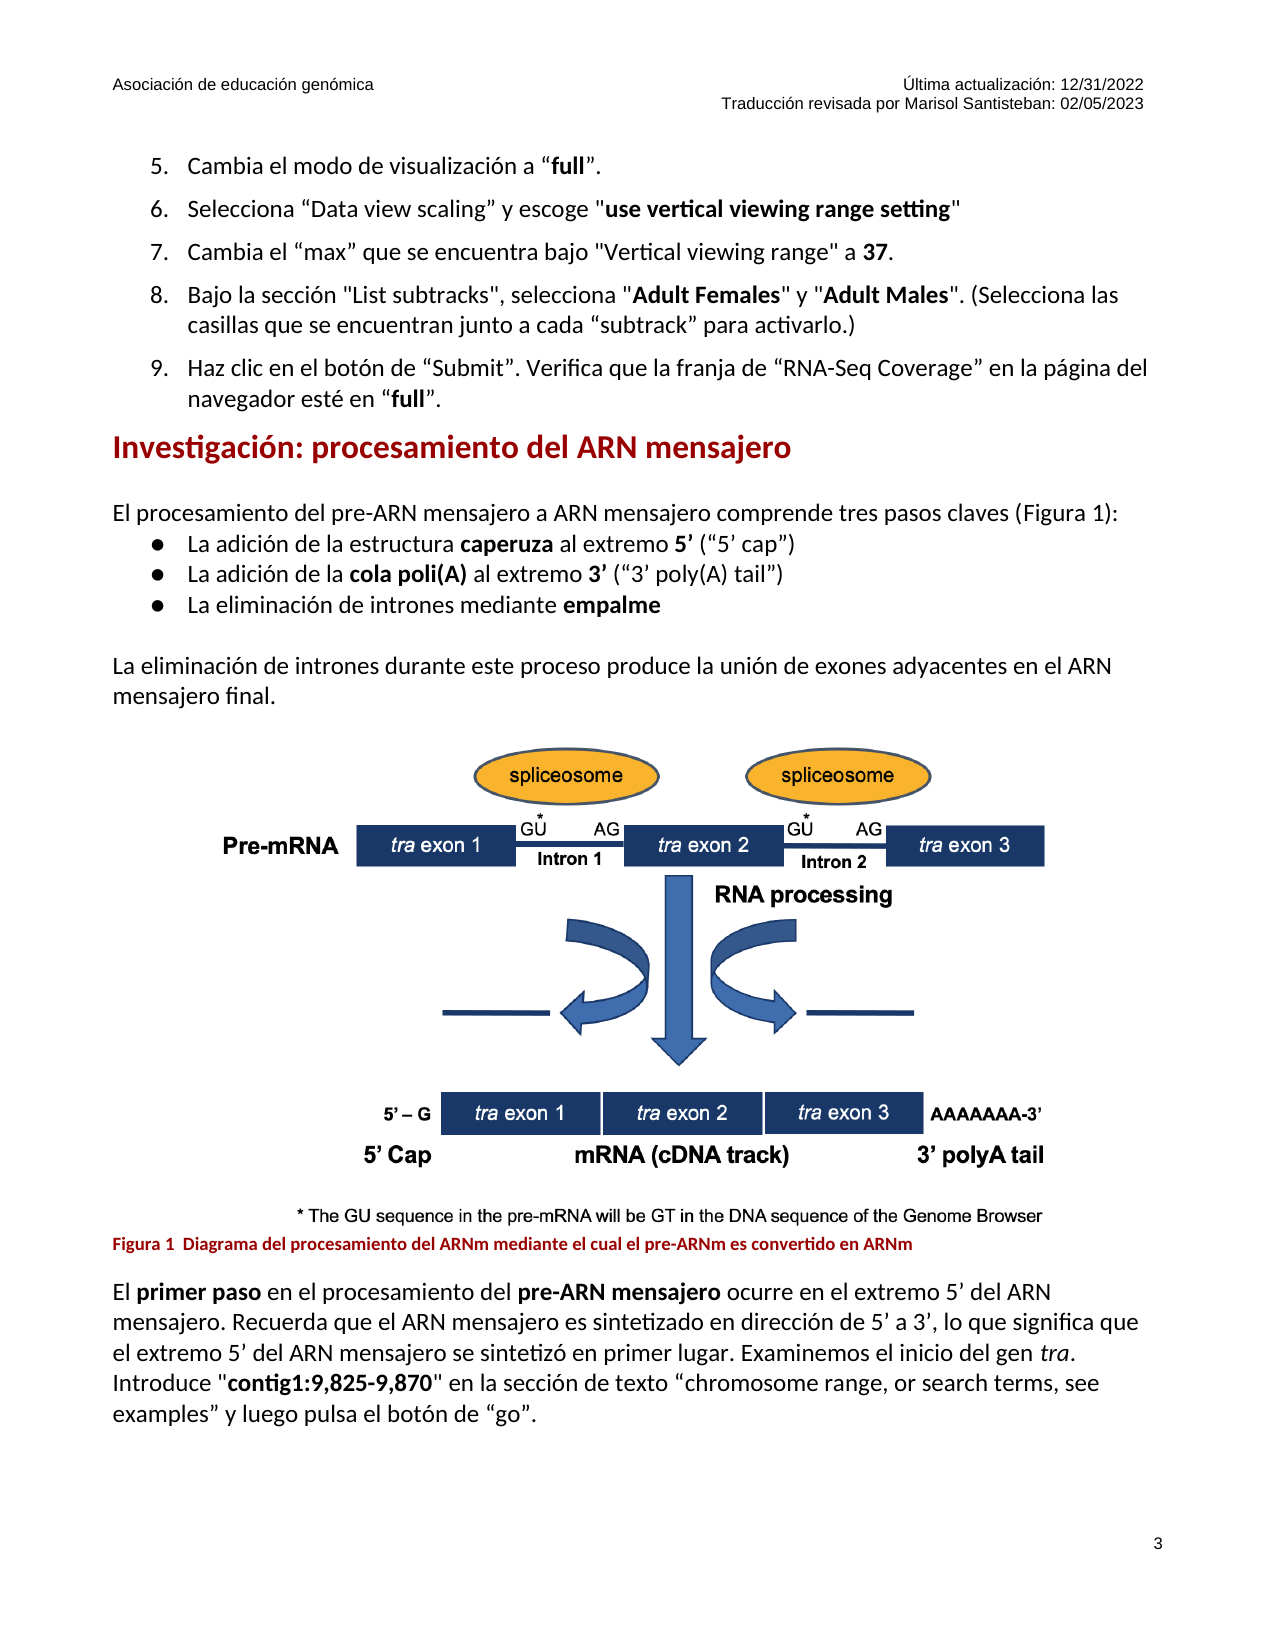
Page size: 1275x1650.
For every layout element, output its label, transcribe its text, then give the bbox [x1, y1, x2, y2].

text La eliminación de intrones durante este proceso produce la unión de exones adyacentes en el ARN mensajero final. [112, 650, 1162, 711]
list La adición de la cola poli(A) al extremo 3’ (“3’ poly(A) tail”) [150, 558, 1162, 589]
list Haz clic en el botón de “Submit”. Verifica que la franja de “RNA-Seq Coverage” en la página del navegador esté en “full”. [150, 353, 1162, 414]
text El procesamiento del pre-ARN mensajero a ARN mensajero comprende tres pasos claves (Figura 1): [112, 497, 1162, 528]
list Bajo la sección "List subtracks", selecciona "Adult Females" y "Adult Males". (Selecciona las casillas que se encuentran junto a cada “subtrack” para activarlo.) [150, 279, 1162, 340]
list Cambia el “max” que se encuentra bajo "Vertical viewing range" a 37. [150, 236, 1162, 267]
text El primer paso en el procesamiento del pre-ARN mensajero ocurre en el extremo 5’ del ARN mensajero. Recuerda que el ARN mensajero es sintetizado en dirección de 5’ a 3’, lo que significa que el extremo 5’ del ARN mensajero se sintetizó en primer lugar. Examinemos el inicio del gen tra. Introduce "contig1:9,825-9,870" en la sección de texto “chromosome range, or search terms, see examples” y luego pulsa el botón de “go”. [112, 1276, 1162, 1428]
list La adición de la estructura caperuza al extremo 5’ (“5’ cap”) [150, 528, 1162, 558]
picture [220, 741, 1055, 1233]
list La eliminación de intrones mediante empalme [150, 589, 1162, 619]
subtitle Investigación: procesamiento del ARN mensajero [112, 426, 1162, 467]
list Selecciona “Data view scaling” y escoge "use vertical viewing range setting" [150, 193, 1162, 223]
list Cambia el modo de visualización a “full”. [150, 150, 1162, 181]
